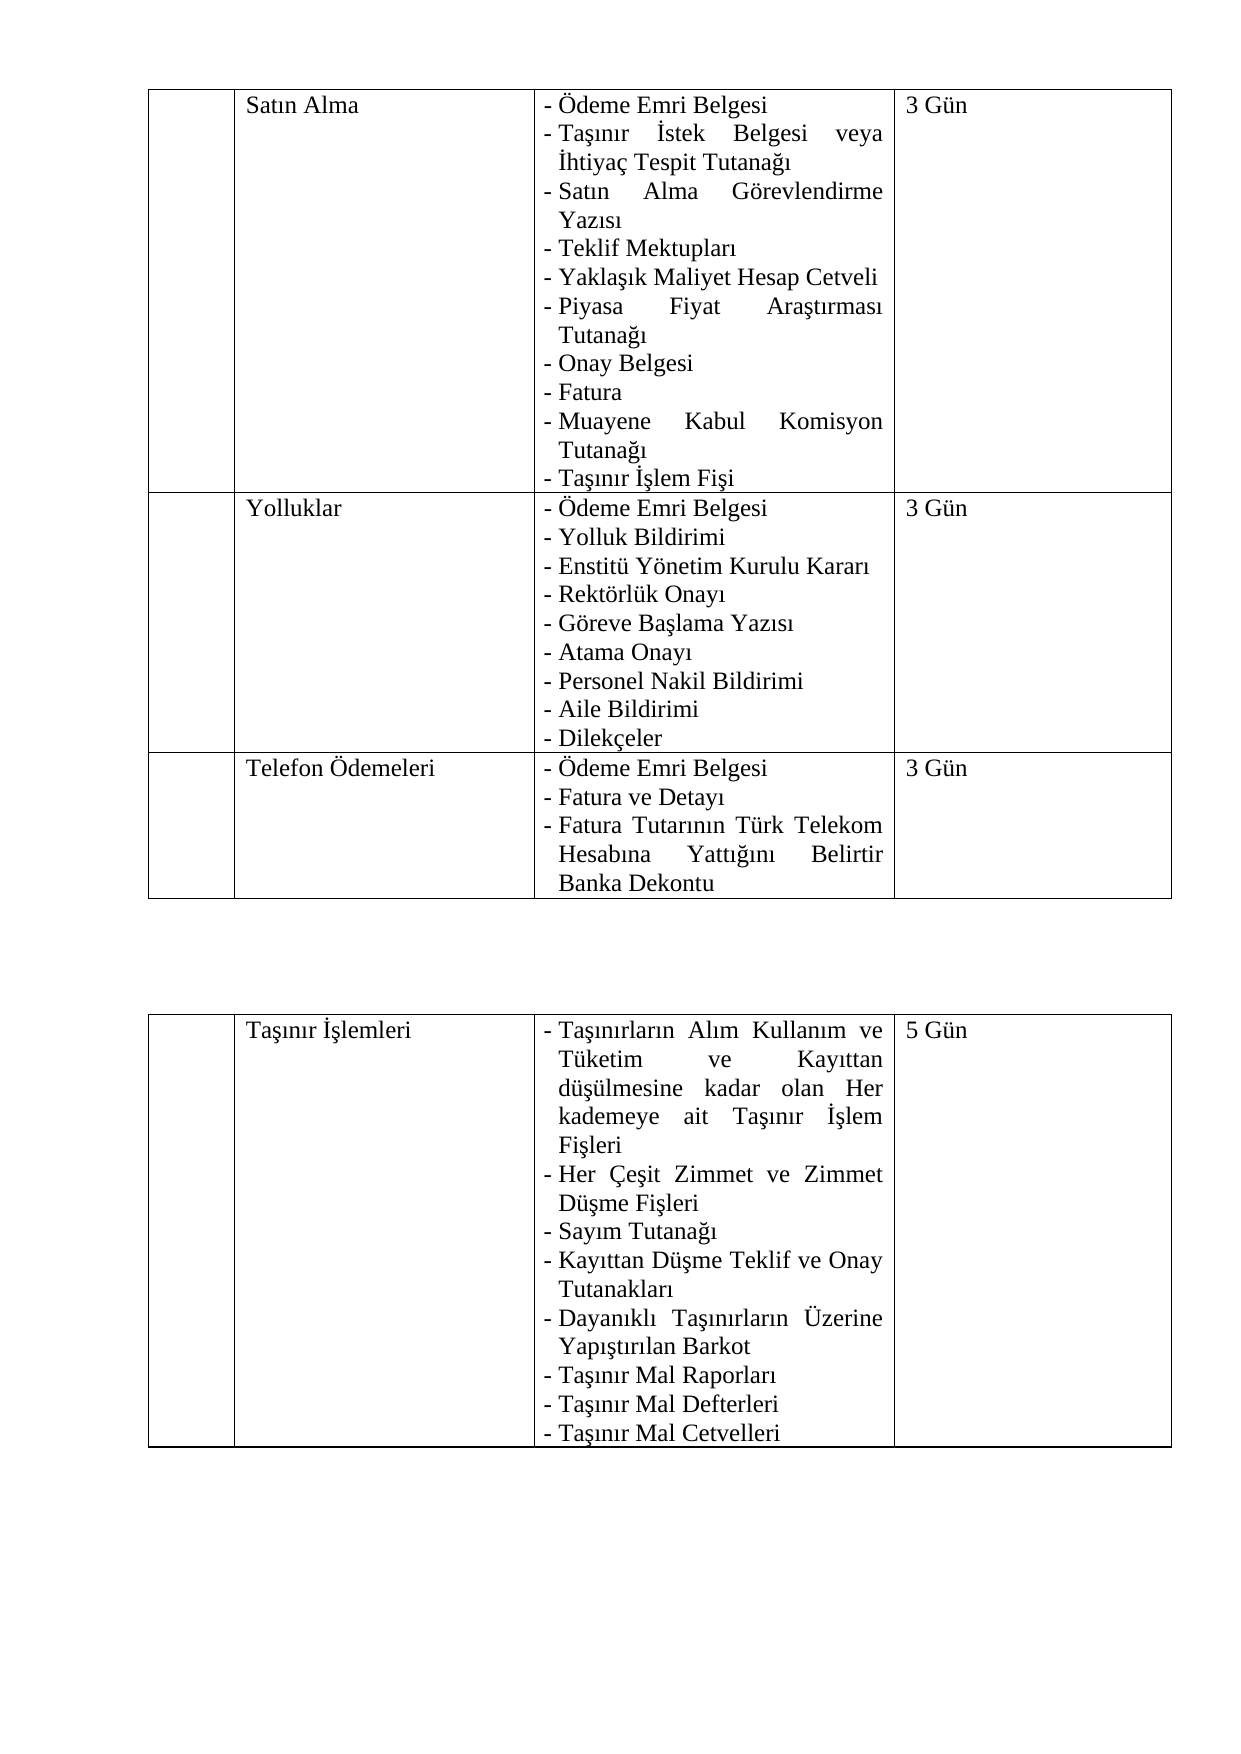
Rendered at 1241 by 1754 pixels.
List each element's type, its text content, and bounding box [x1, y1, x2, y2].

table_cell [149, 753, 234, 898]
table_header Taşınırların Alım Kullanım ve Tüketim ve Kayıttan düşülmesine kadar olan Her kademeye ait Taşınır İşlem Fişleri Her Çeşit Zimmet ve Zimmet Düşme Fişleri Sayım Tutanağı Kayıttan Düşme Teklif ve Onay Tutanakları Dayanıklı Taşınırların Üzerine Yapıştırılan Barkot Taşınır Mal Raporları Taşınır Mal Defterleri Taşınır Mal Cetvelleri [535, 1015, 894, 1446]
table_header Taşınır İşlemleri [235, 1015, 534, 1446]
table_cell Satın Alma [235, 90, 534, 492]
table_cell [149, 90, 234, 492]
table_cell Ödeme Emri Belgesi Taşınır İstek Belgesi veya İhtiyaç Tespit Tutanağı Satın Alma Görevlendirme Yazısı Teklif Mektupları Yaklaşık Maliyet Hesap Cetveli Piyasa Fiyat Araştırması Tutanağı Onay Belgesi Fatura Muayene Kabul Komisyon Tutanağı Taşınır İşlem Fişi [535, 90, 894, 492]
table_header [149, 1015, 234, 1446]
table_cell [149, 493, 234, 752]
table_cell 3 Gün [895, 753, 1171, 898]
table_cell Yolluklar [235, 493, 534, 752]
table_cell Telefon Ödemeleri [235, 753, 534, 898]
table_cell 3 Gün [895, 493, 1171, 752]
table_cell Ödeme Emri Belgesi Fatura ve Detayı Fatura Tutarının Türk Telekom Hesabına Yattığını Belirtir Banka Dekontu [535, 753, 894, 898]
table_cell 3 Gün [895, 90, 1171, 492]
table_cell Ödeme Emri Belgesi Yolluk Bildirimi Enstitü Yönetim Kurulu Kararı Rektörlük Onayı Göreve Başlama Yazısı Atama Onayı Personel Nakil Bildirimi Aile Bildirimi Dilekçeler [535, 493, 894, 752]
table_header 5 Gün [895, 1015, 1171, 1446]
